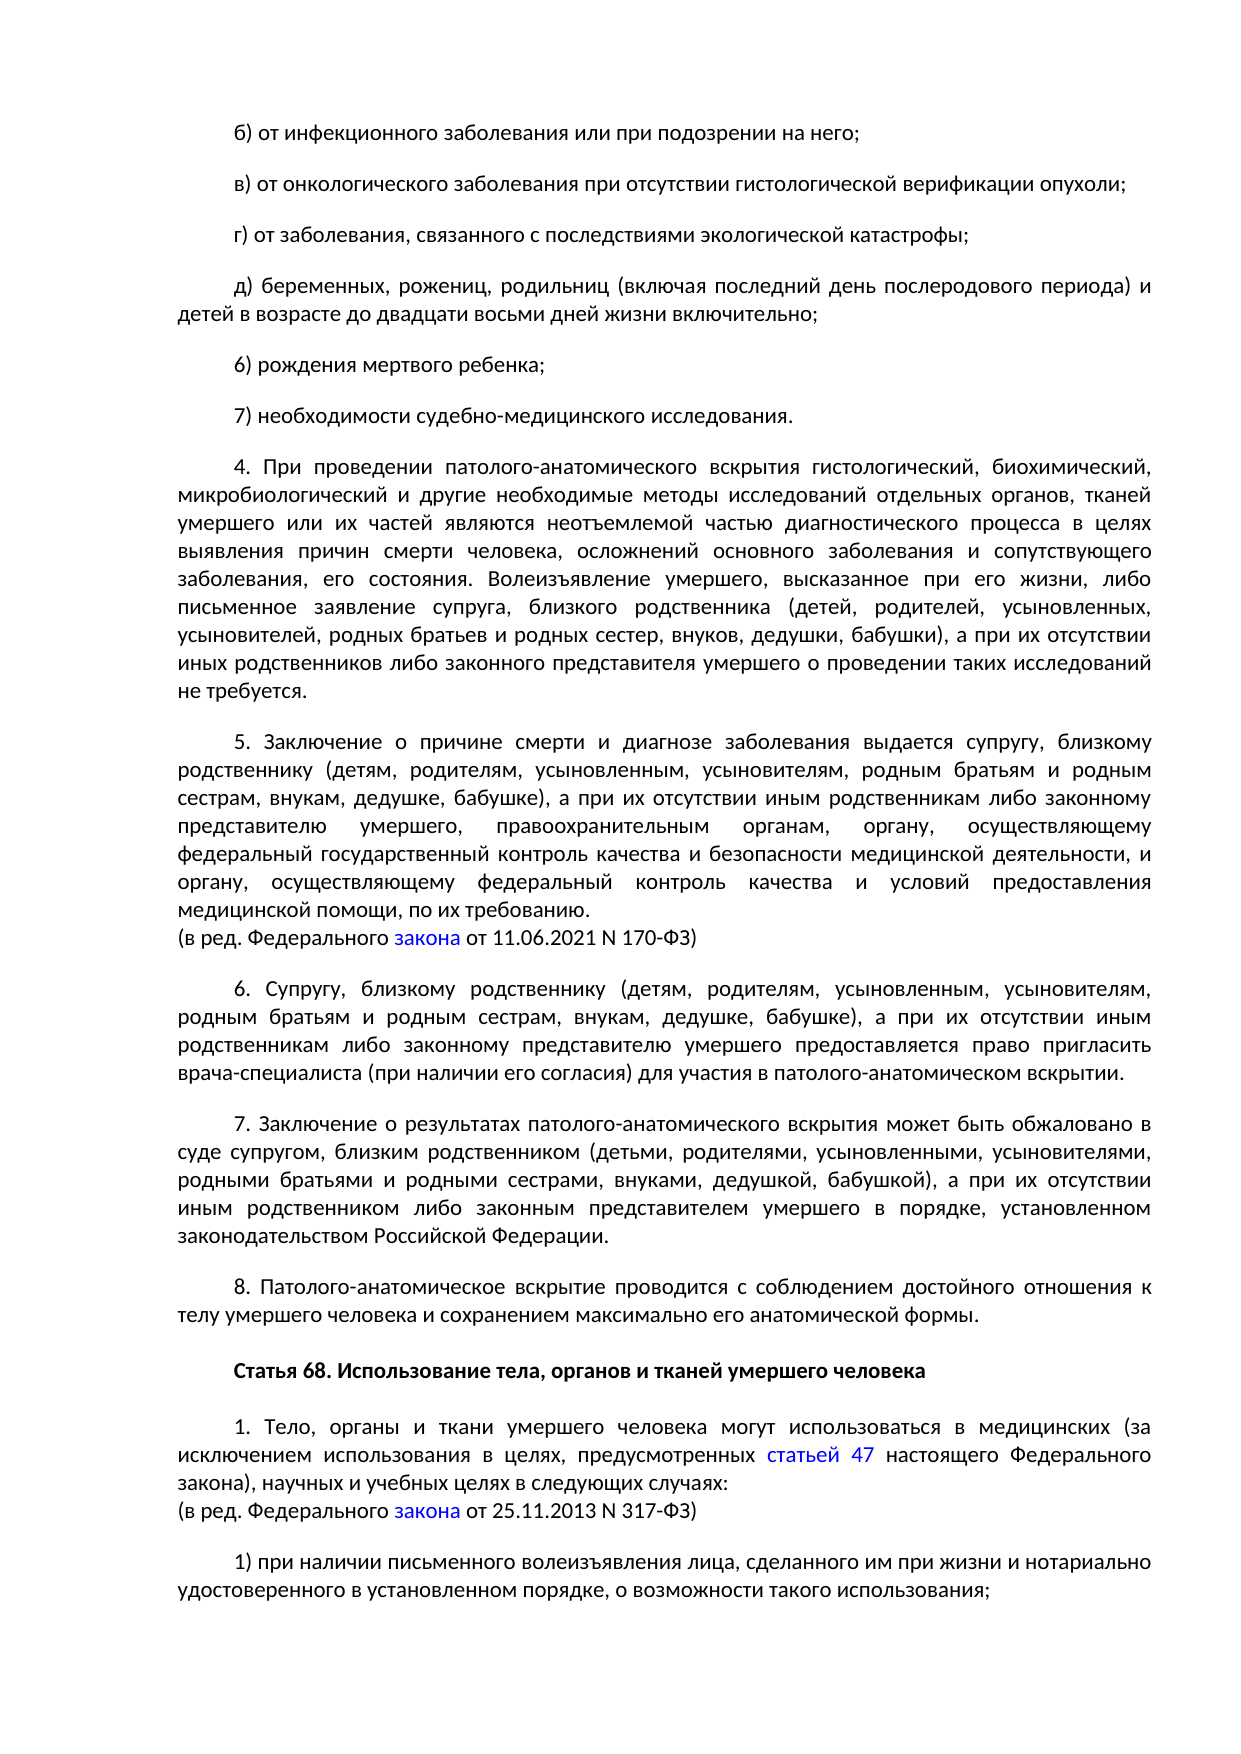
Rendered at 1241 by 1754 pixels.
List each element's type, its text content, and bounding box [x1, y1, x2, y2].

text 1) при наличии письменного волеизъявления лица, сделанного им при жизни и нотариально удостоверенного в установленном порядке, о возможности такого использования; [177, 1547, 1152, 1603]
text 8. Патолого-анатомическое вскрытие проводится с соблюдением достойного отношения к телу умершего человека и сохранением максимально его анатомической формы. [177, 1272, 1152, 1328]
text 5. Заключение о причине смерти и диагнозе заболевания выдается супругу, близкому родственнику (детям, родителям, усыновленным, усыновителям, родным братьям и родным сестрам, внукам, дедушке, бабушке), а при их отсутствии иным родственникам либо законному представителю умершего, правоохранительным органам, органу, осуществляющему федеральный государственный контроль качества и безопасности медицинской деятельности, и органу, осуществляющему федеральный контроль качества и условий предоставления медицинской помощи, по их требованию. [177, 727, 1152, 923]
text 7) необходимости судебно-медицинского исследования. [177, 401, 1152, 429]
text (в ред. Федерального закона от 11.06.2021 N 170-ФЗ) [177, 923, 1152, 951]
text д) беременных, рожениц, родильниц (включая последний день послеродового периода) и детей в возрасте до двадцати восьми дней жизни включительно; [177, 271, 1152, 327]
text 1. Тело, органы и ткани умершего человека могут использоваться в медицинских (за исключением использования в целях, предусмотренных статьей 47 настоящего Федерального закона), научных и учебных целях в следующих случаях: [177, 1412, 1152, 1496]
text г) от заболевания, связанного с последствиями экологической катастрофы; [177, 220, 1152, 248]
text в) от онкологического заболевания при отсутствии гистологической верификации опухоли; [177, 169, 1152, 197]
text (в ред. Федерального закона от 25.11.2013 N 317-ФЗ) [177, 1496, 1152, 1524]
text 7. Заключение о результатах патолого-анатомического вскрытия может быть обжаловано в суде супругом, близким родственником (детьми, родителями, усыновленными, усыновителями, родными братьями и родными сестрами, внуками, дедушкой, бабушкой), а при их отсутствии иным родственником либо законным представителем умершего в порядке, установленном законодательством Российской Федерации. [177, 1109, 1152, 1249]
text 4. При проведении патолого-анатомического вскрытия гистологический, биохимический, микробиологический и другие необходимые методы исследований отдельных органов, тканей умершего или их частей являются неотъемлемой частью диагностического процесса в целях выявления причин смерти человека, осложнений основного заболевания и сопутствующего заболевания, его состояния. Волеизъявление умершего, высказанное при его жизни, либо письменное заявление супруга, близкого родственника (детей, родителей, усыновленных, усыновителей, родных братьев и родных сестер, внуков, дедушки, бабушки), а при их отсутствии иных родственников либо законного представителя умершего о проведении таких исследований не требуется. [177, 452, 1152, 704]
text б) от инфекционного заболевания или при подозрении на него; [177, 118, 1152, 146]
title Статья 68. Использование тела, органов и тканей умершего человека [177, 1356, 1152, 1384]
text 6) рождения мертвого ребенка; [177, 350, 1152, 378]
text 6. Супругу, близкому родственнику (детям, родителям, усыновленным, усыновителям, родным братьям и родным сестрам, внукам, дедушке, бабушке), а при их отсутствии иным родственникам либо законному представителю умершего предоставляется право пригласить врача-специалиста (при наличии его согласия) для участия в патолого-анатомическом вскрытии. [177, 974, 1152, 1086]
